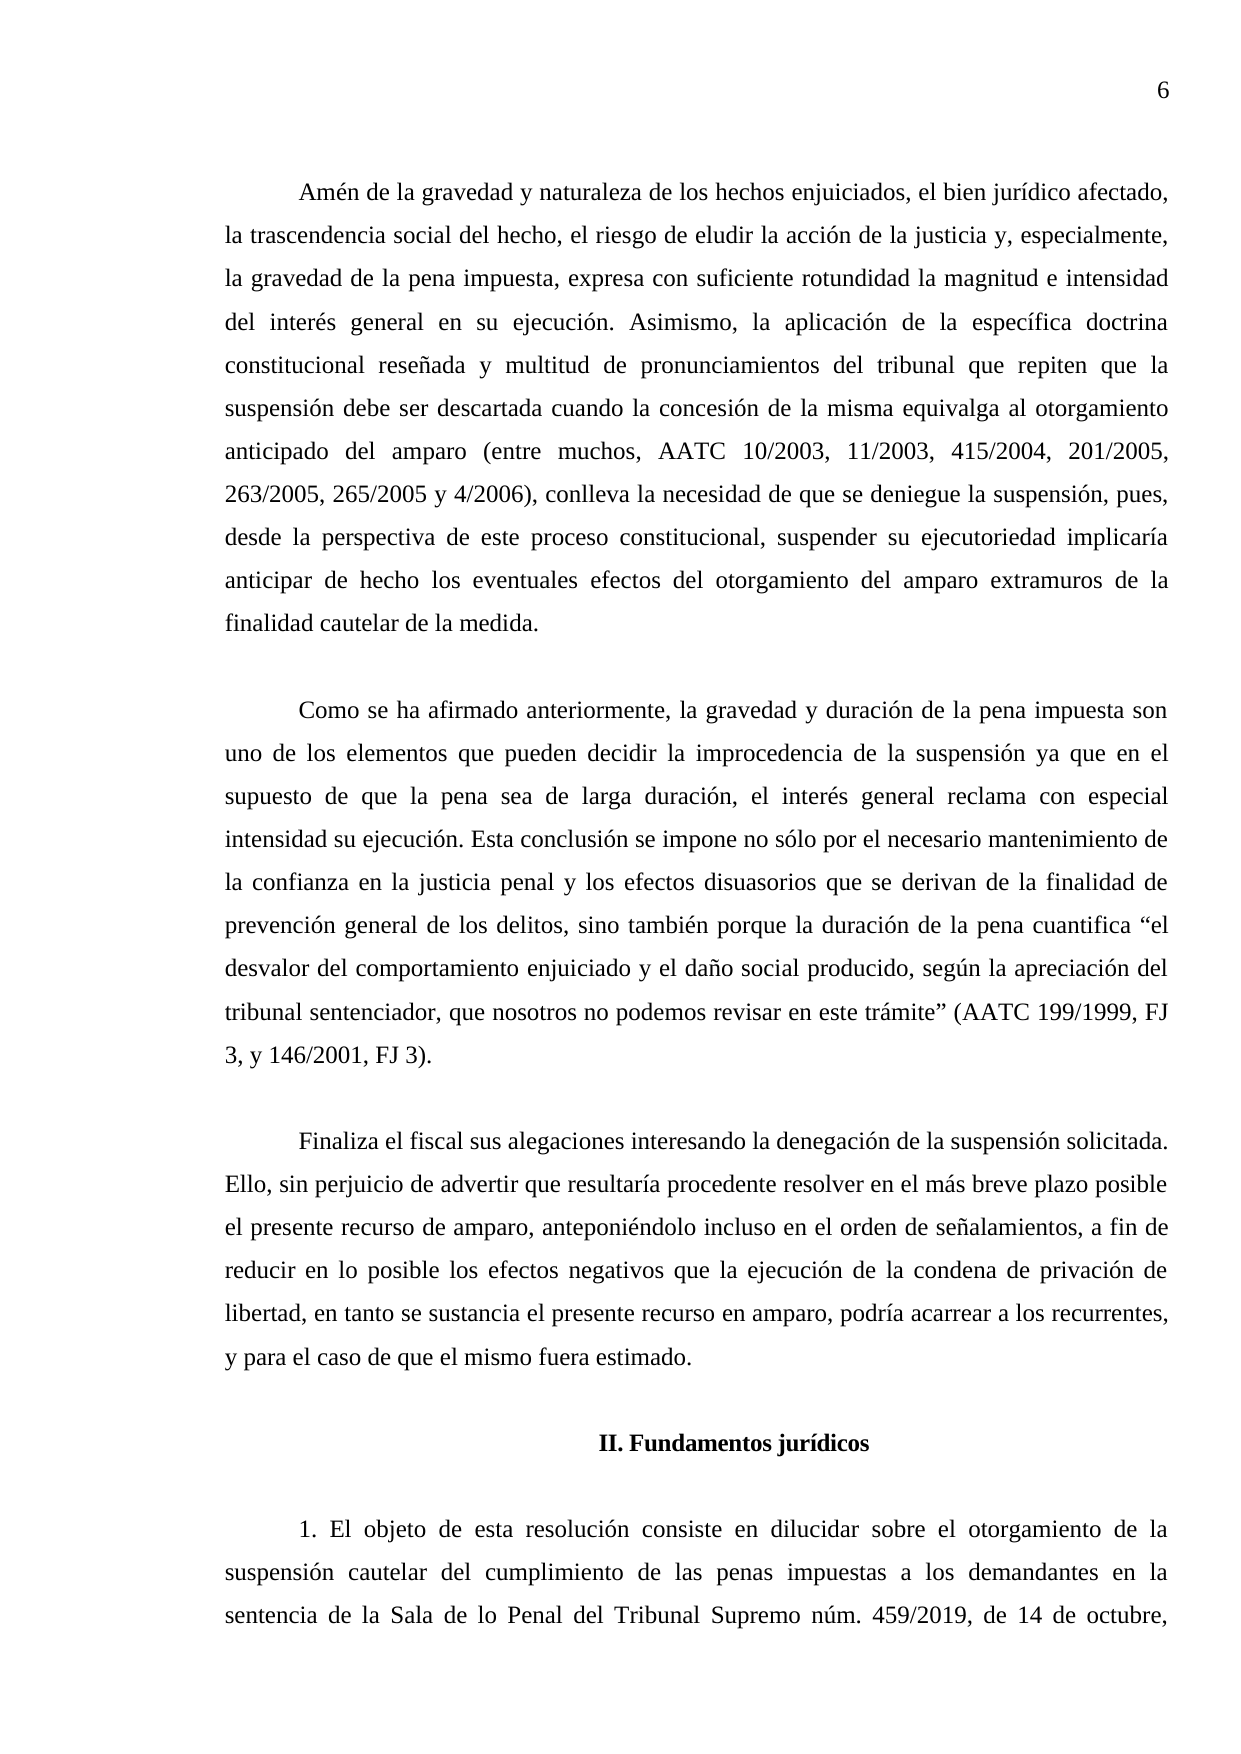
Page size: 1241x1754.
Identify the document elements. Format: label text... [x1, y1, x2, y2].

text Como se ha afirmado anteriormente, la gravedad y duración de la pena impuesta son uno de los elementos que pueden decidir la improcedencia de la suspensión ya que en el supuesto de que la pena sea de larga duración, el interés general reclama con especial intensidad su ejecución. Esta conclusión se impone no sólo por el necesario mantenimiento de la confianza en la justicia penal y los efectos disuasorios que se derivan de la finalidad de prevención general de los delitos, sino también porque la duración de la pena cuantifica “el desvalor del comportamiento enjuiciado y el daño social producido, según la apreciación del tribunal sentenciador, que nosotros no podemos revisar en este trámite” (AATC 199/1999, FJ 3, y 146/2001, FJ 3). [224, 695, 1169, 1068]
subtitle II. Fundamentos jurídicos [224, 1428, 1169, 1457]
text Amén de la gravedad y naturaleza de los hechos enjuiciados, el bien jurídico afectado, la trascendencia social del hecho, el riesgo de eludir la acción de la justicia y, especialmente, la gravedad de la pena impuesta, expresa con suficiente rotundidad la magnitud e intensidad del interés general en su ejecución. Asimismo, la aplicación de la específica doctrina constitucional reseñada y multitud de pronunciamientos del tribunal que repiten que la suspensión debe ser descartada cuando la concesión de la misma equivalga al otorgamiento anticipado del amparo (entre muchos, AATC 10/2003, 11/2003, 415/2004, 201/2005, 263/2005, 265/2005 y 4/2006), conlleva la necesidad de que se deniegue la suspensión, pues, desde la perspectiva de este proceso constitucional, suspender su ejecutoriedad implicaría anticipar de hecho los eventuales efectos del otorgamiento del amparo extramuros de la finalidad cautelar de la medida. [224, 177, 1169, 637]
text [224, 1514, 1169, 1629]
text Finaliza el fiscal sus alegaciones interesando la denegación de la suspensión solicitada. Ello, sin perjuicio de advertir que resultaría procedente resolver en el más breve plazo posible el presente recurso de amparo, anteponiéndolo incluso en el orden de señalamientos, a fin de reducir en lo posible los efectos negativos que la ejecución de la condena de privación de libertad, en tanto se sustancia el presente recurso en amparo, podría acarrear a los recurrentes, y para el caso de que el mismo fuera estimado. [224, 1126, 1169, 1370]
